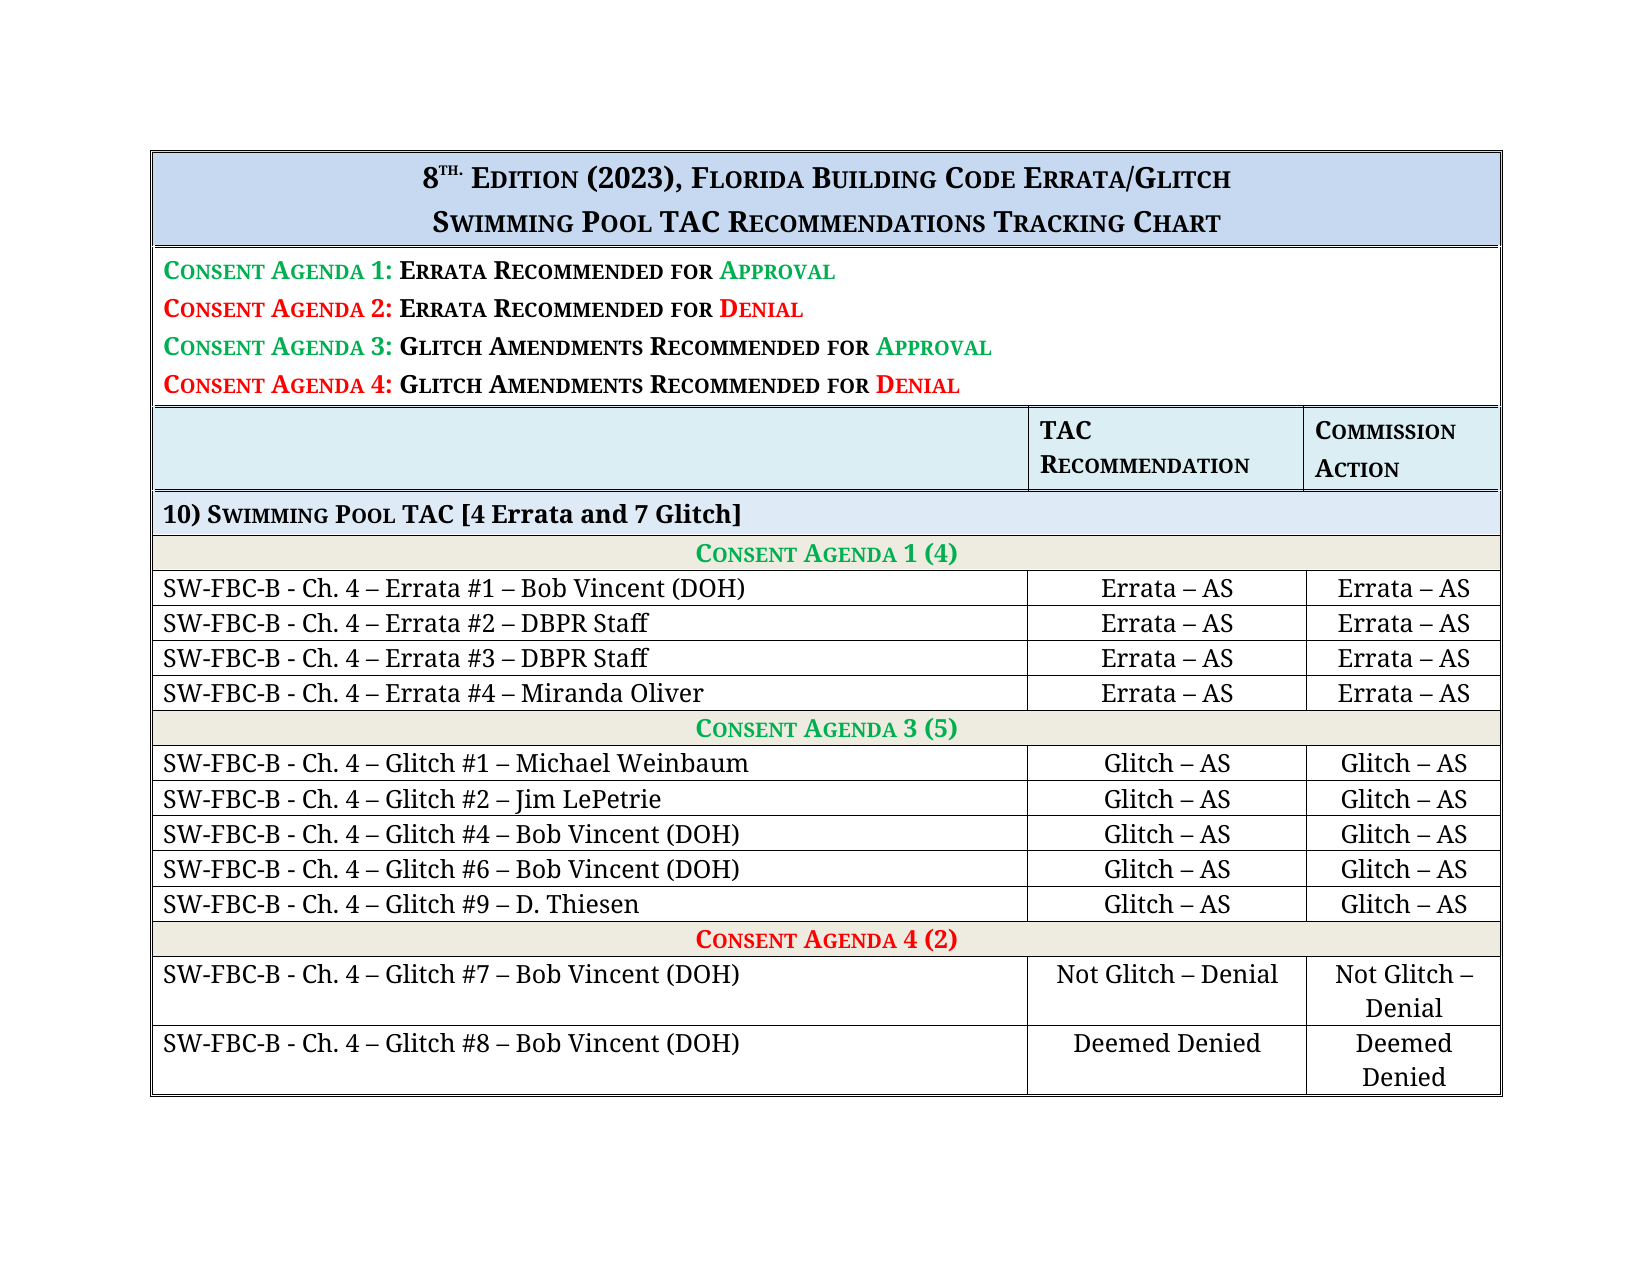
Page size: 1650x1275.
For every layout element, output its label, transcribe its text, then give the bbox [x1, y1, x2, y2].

table_cell Consent Agenda 1 (4) [153, 536, 1500, 569]
table_cell Errata – AS [1028, 571, 1306, 605]
table_cell TAC Recommendation [1029, 408, 1303, 489]
table_cell Errata – AS [1307, 641, 1500, 675]
table_cell SW-FBC-B - Ch. 4 – Errata #1 – Bob Vincent (DOH) [153, 571, 1027, 605]
table_cell Glitch – AS [1028, 816, 1306, 850]
table_cell Errata – AS [1028, 641, 1306, 675]
table_cell Errata – AS [1028, 606, 1306, 640]
table_cell SW-FBC-B - Ch. 4 – Glitch #9 – D. Thiesen [153, 887, 1027, 921]
table_cell SW-FBC-B - Ch. 4 – Glitch #1 – Michael Weinbaum [153, 746, 1027, 780]
table_cell SW-FBC-B - Ch. 4 – Glitch #8 – Bob Vincent (DOH) [153, 1026, 1027, 1094]
table_cell Deemed Denied [1028, 1026, 1306, 1094]
table_cell Errata – AS [1307, 606, 1500, 640]
table_header 8th. Edition (2023), Florida Building Code Errata/Glitch Swimming Pool TAC Recommendations Tracking Chart [153, 153, 1500, 245]
table_cell Not Glitch – Denial [1028, 957, 1306, 1025]
table_cell Glitch – AS [1307, 781, 1500, 815]
table_cell Glitch – AS [1307, 851, 1500, 886]
table_cell Consent Agenda 4 (2) [153, 922, 1500, 956]
table_cell [152, 405, 1028, 489]
table_cell SW-FBC-B - Ch. 4 – Glitch #6 – Bob Vincent (DOH) [153, 851, 1027, 886]
table_cell Glitch – AS [1028, 746, 1306, 780]
table_cell Glitch – AS [1307, 887, 1500, 921]
table_cell Errata – AS [1307, 571, 1500, 605]
table_cell Errata – AS [1307, 676, 1500, 710]
table_cell Glitch – AS [1307, 816, 1500, 850]
table_cell Glitch – AS [1028, 781, 1306, 815]
table_cell SW-FBC-B - Ch. 4 – Glitch #2 – Jim LePetrie [153, 781, 1027, 815]
table_cell Errata – AS [1028, 676, 1306, 710]
table_cell Glitch – AS [1028, 887, 1306, 921]
table_cell Commission Action [1304, 405, 1502, 489]
table_cell Glitch – AS [1307, 746, 1500, 780]
table_cell 10) Swimming Pool TAC [4 Errata and 7 Glitch] [152, 489, 1502, 534]
table_cell Glitch – AS [1028, 851, 1306, 886]
table_cell SW-FBC-B - Ch. 4 – Errata #4 – Miranda Oliver [153, 676, 1027, 710]
table_cell SW-FBC-B - Ch. 4 – Errata #3 – DBPR Staff [153, 641, 1027, 675]
table_cell SW-FBC-B - Ch. 4 – Glitch #7 – Bob Vincent (DOH) [153, 957, 1027, 1025]
table_cell Deemed Denied [1307, 1026, 1500, 1094]
table_cell Not Glitch – Denial [1307, 957, 1500, 1025]
table_cell Consent Agenda 1: Errata Recommended for Approval Consent Agenda 2: Errata Recommended for Denial Consent Agenda 3: Glitch Amendments Recommended for Approval Consent Agenda 4: Glitch Amendments Recommended for Denial [152, 245, 1502, 405]
table_cell Consent Agenda 3 (5) [153, 711, 1500, 745]
table_cell SW-FBC-B - Ch. 4 – Errata #2 – DBPR Staff [153, 606, 1027, 640]
table_cell SW-FBC-B - Ch. 4 – Glitch #4 – Bob Vincent (DOH) [153, 816, 1027, 850]
